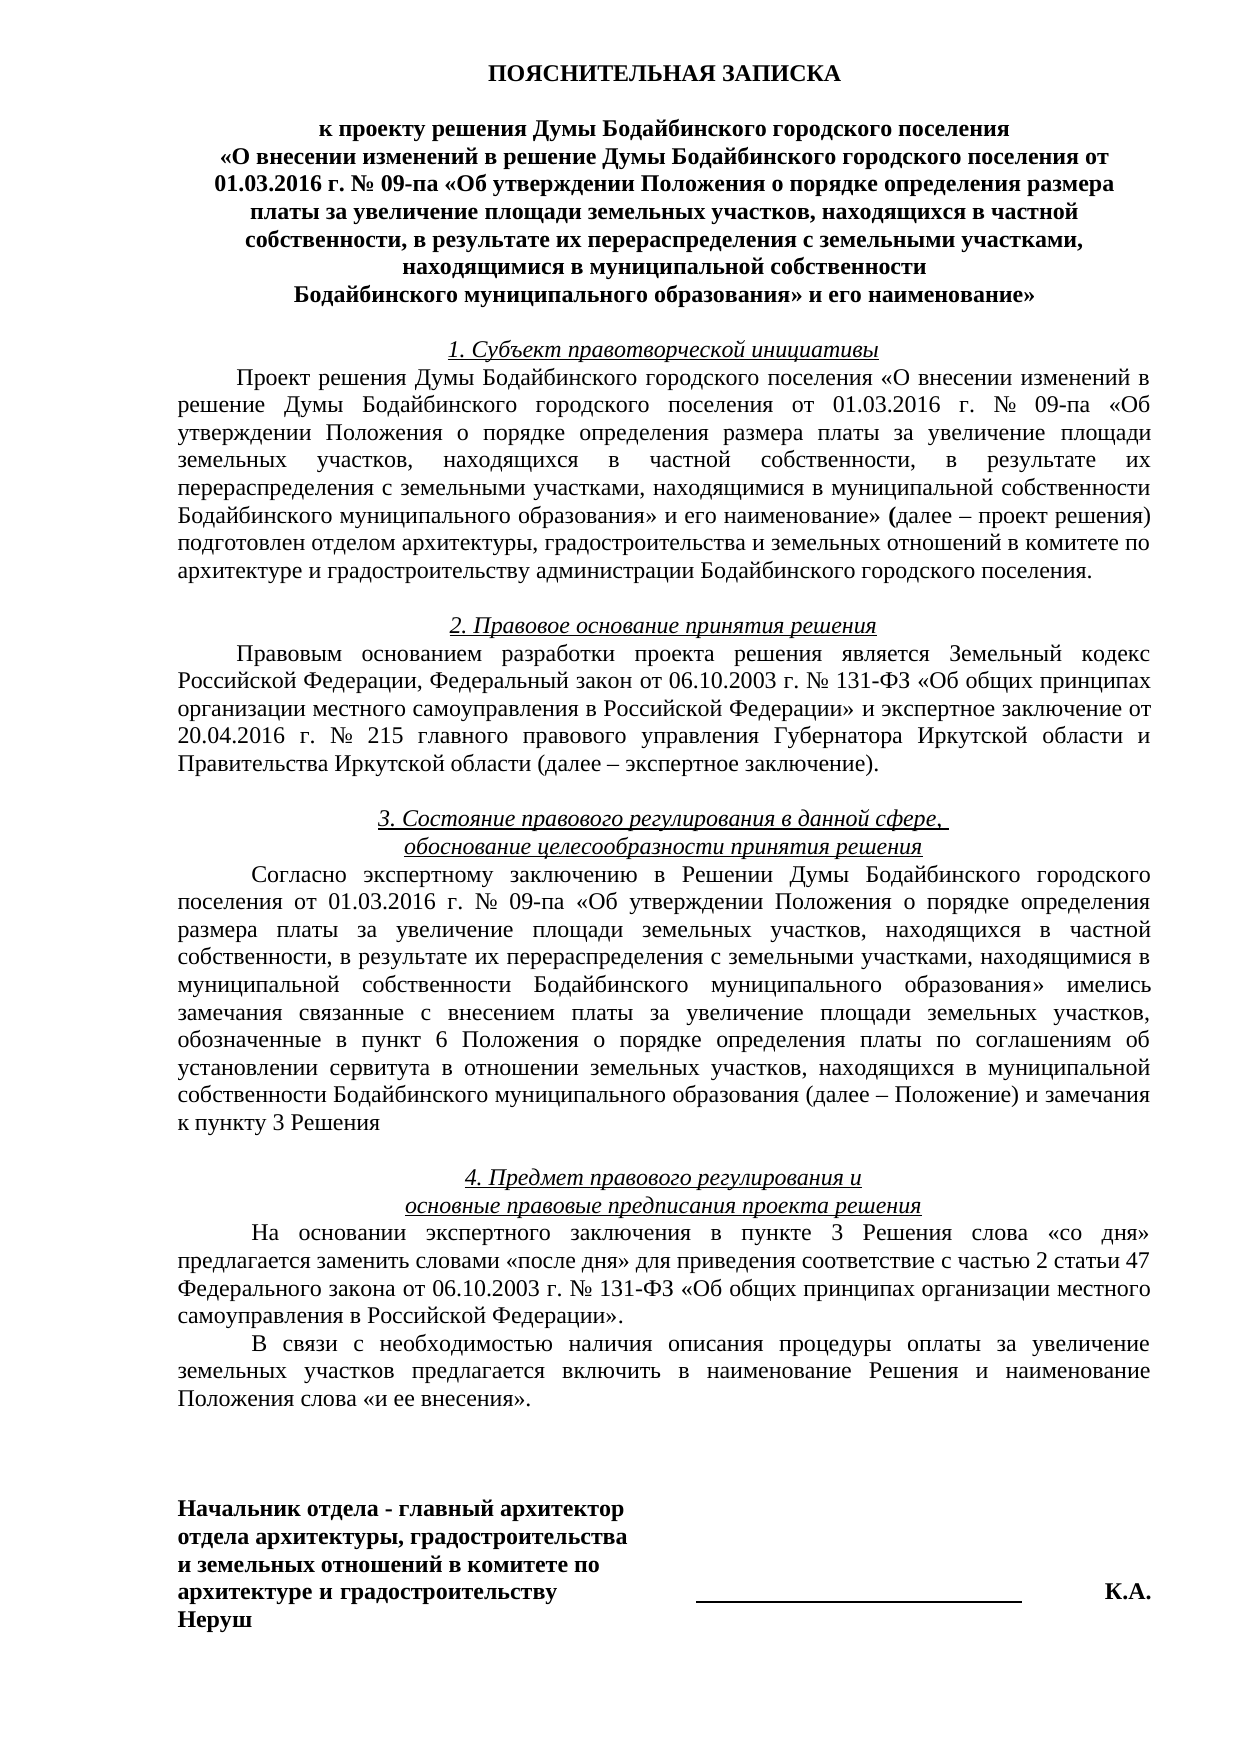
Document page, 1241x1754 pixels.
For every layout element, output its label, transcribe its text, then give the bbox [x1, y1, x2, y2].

text 4. Предмет правового регулирования и [177, 1163, 1152, 1191]
text отдела архитектуры, градостроительства [177, 1522, 1152, 1550]
text Проект решения Думы Бодайбинского городского поселения «О внесении изменений в решение Думы Бодайбинского городского поселения от 01.03.2016 г. № 09-па «Об утверждении Положения о порядке определения размера платы за увеличение площади земельных участков, находящихся в частной собственности, в результате их перераспределения с земельными участками, находящимися в муниципальной собственности Бодайбинского муниципального образования» и его наименование» (далее – проект решения) подготовлен отделом архитектуры, градостроительства и земельных отношений в комитете по архитектуре и градостроительству администрации Бодайбинского городского поселения. [177, 363, 1152, 583]
text «О внесении изменений в решение Думы Бодайбинского городского поселения от 01.03.2016 г. № 09-па «Об утверждении Положения о порядке определения размера платы за увеличение площади земельных участков, находящихся в частной собственности, в результате их перераспределения с земельными участками, находящимися в муниципальной собственности [177, 142, 1152, 280]
text В связи с необходимостью наличия описания процедуры оплаты за увеличение земельных участков предлагается включить в наименование Решения и наименование Положения слова «и ее внесения». [177, 1329, 1152, 1412]
text архитектуре и градостроительству К.А. Неруш [177, 1577, 1152, 1632]
text ПОЯСНИТЕЛЬНАЯ ЗАПИСКА [177, 59, 1152, 87]
text Бодайбинского муниципального образования» и его наименование» [177, 280, 1152, 307]
text 3. Состояние правового регулирования в данной сфере, обоснование целесообразности принятия решения [177, 804, 1152, 859]
text основные правовые предписания проекта решения [177, 1191, 1152, 1218]
text и земельных отношений в комитете по [177, 1550, 1152, 1577]
text Правовым основанием разработки проекта решения является Земельный кодекс Российской Федерации, Федеральный закон от 06.10.2003 г. № 131-ФЗ «Об общих принципах организации местного самоуправления в Российской Федерации» и экспертное заключение от 20.04.2016 г. № 215 главного правового управления Губернатора Иркутской области и Правительства Иркутской области (далее – экспертное заключение). [177, 639, 1152, 777]
text На основании экспертного заключения в пункте 3 Решения слова «со дня» предлагается заменить словами «после дня» для приведения соответствие с частью 2 статьи 47 Федерального закона от 06.10.2003 г. № 131-ФЗ «Об общих принципах организации местного самоуправления в Российской Федерации». [177, 1218, 1152, 1329]
text 2. Правовое основание принятия решения [177, 611, 1152, 639]
text Согласно экспертному заключению в Решении Думы Бодайбинского городского поселения от 01.03.2016 г. № 09-па «Об утверждении Положения о порядке определения размера платы за увеличение площади земельных участков, находящихся в частной собственности, в результате их перераспределения с земельными участками, находящимися в муниципальной собственности Бодайбинского муниципального образования» имелись замечания связанные с внесением платы за увеличение площади земельных участков, обозначенные в пункт 6 Положения о порядке определения платы по соглашениям об установлении сервитута в отношении земельных участков, находящихся в муниципальной собственности Бодайбинского муниципального образования (далее – Положение) и замечания к пункту 3 Решения [177, 859, 1152, 1136]
text 1. Субъект правотворческой инициативы [177, 335, 1152, 363]
text к проекту решения Думы Бодайбинского городского поселения [177, 114, 1152, 142]
text Начальник отдела - главный архитектор [177, 1494, 1152, 1522]
